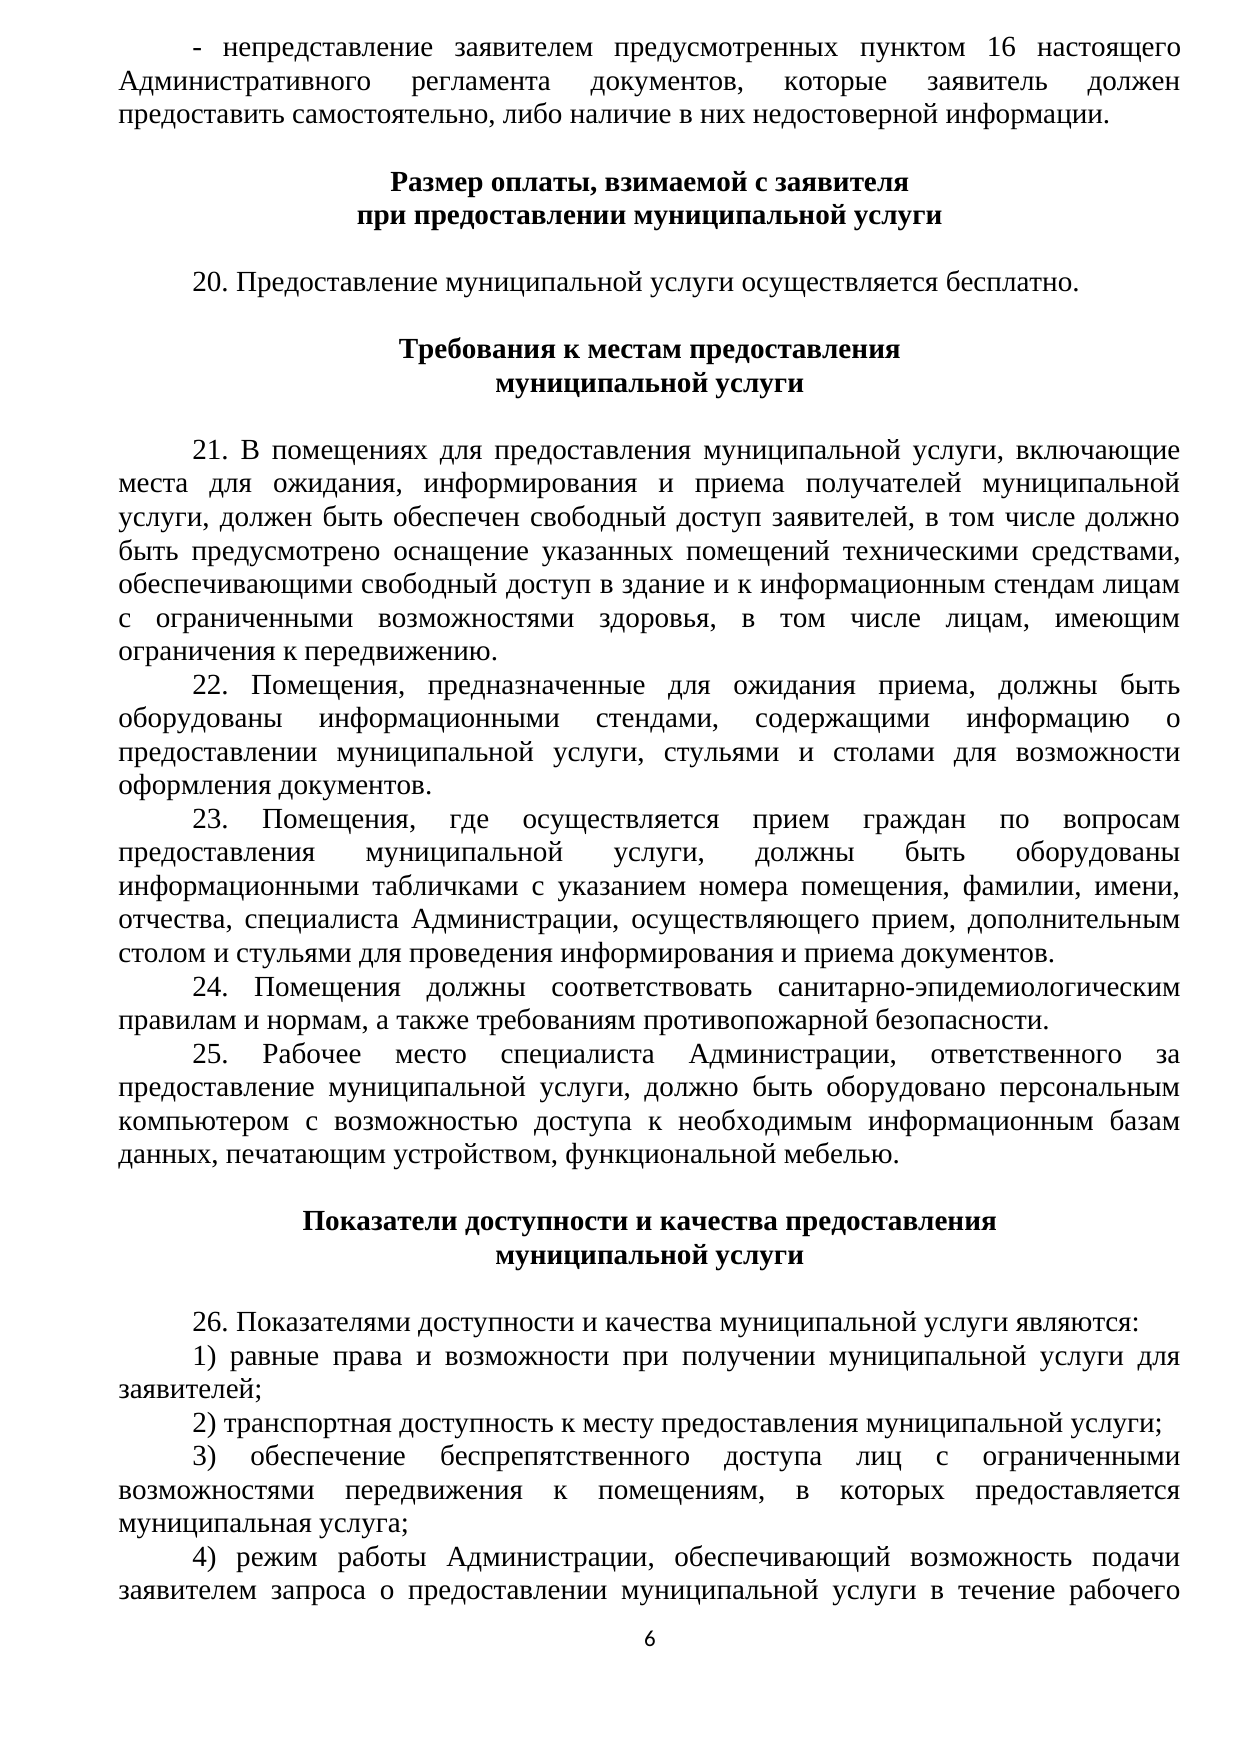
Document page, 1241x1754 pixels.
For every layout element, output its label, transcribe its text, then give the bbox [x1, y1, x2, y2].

text 25. Рабочее место специалиста Администрации, ответственного за предоставление муниципальной услуги, должно быть оборудовано персональным компьютером с возможностью доступа к необходимым информационным базам данных, печатающим устройством, функциональной мебелью. [118, 1036, 1181, 1170]
text Размер оплаты, взимаемой с заявителя [118, 164, 1181, 197]
text 2) транспортная доступность к месту предоставления муниципальной услуги; [118, 1405, 1181, 1438]
text 3) обеспечение беспрепятственного доступа лиц с ограниченными возможностями передвижения к помещениям, в которых предоставляется муниципальная услуга; [118, 1438, 1181, 1539]
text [118, 1539, 1181, 1606]
text 23. Помещения, где осуществляется прием граждан по вопросам предоставления муниципальной услуги, должны быть оборудованы информационными табличками с указанием номера помещения, фамилии, имени, отчества, специалиста Администрации, осуществляющего прием, дополнительным столом и стульями для проведения информирования и приема документов. [118, 801, 1181, 969]
text муниципальной услуги [118, 1237, 1181, 1271]
text 26. Показателями доступности и качества муниципальной услуги являются: [118, 1304, 1181, 1338]
text - непредставление заявителем предусмотренных пунктом 16 настоящего Административного регламента документов, которые заявитель должен предоставить самостоятельно, либо наличие в них недостоверной информации. [118, 29, 1181, 130]
text 1) равные права и возможности при получении муниципальной услуги для заявителей; [118, 1338, 1181, 1405]
text 20. Предоставление муниципальной услуги осуществляется бесплатно. [118, 264, 1181, 298]
text муниципальной услуги [118, 365, 1181, 398]
text Показатели доступности и качества предоставления [118, 1203, 1181, 1237]
text 22. Помещения, предназначенные для ожидания приема, должны быть оборудованы информационными стендами, содержащими информацию о предоставлении муниципальной услуги, стульями и столами для возможности оформления документов. [118, 667, 1181, 801]
text 24. Помещения должны соответствовать санитарно-эпидемиологическим правилам и нормам, а также требованиям противопожарной безопасности. [118, 969, 1181, 1036]
text 21. В помещениях для предоставления муниципальной услуги, включающие места для ожидания, информирования и приема получателей муниципальной услуги, должен быть обеспечен свободный доступ заявителей, в том числе должно быть предусмотрено оснащение указанных помещений техническими средствами, обеспечивающими свободный доступ в здание и к информационным стендам лицам с ограниченными возможностями здоровья, в том числе лицам, имеющим ограничения к передвижению. [118, 432, 1181, 667]
text Требования к местам предоставления [118, 331, 1181, 365]
text при предоставлении муниципальной услуги [118, 197, 1181, 231]
